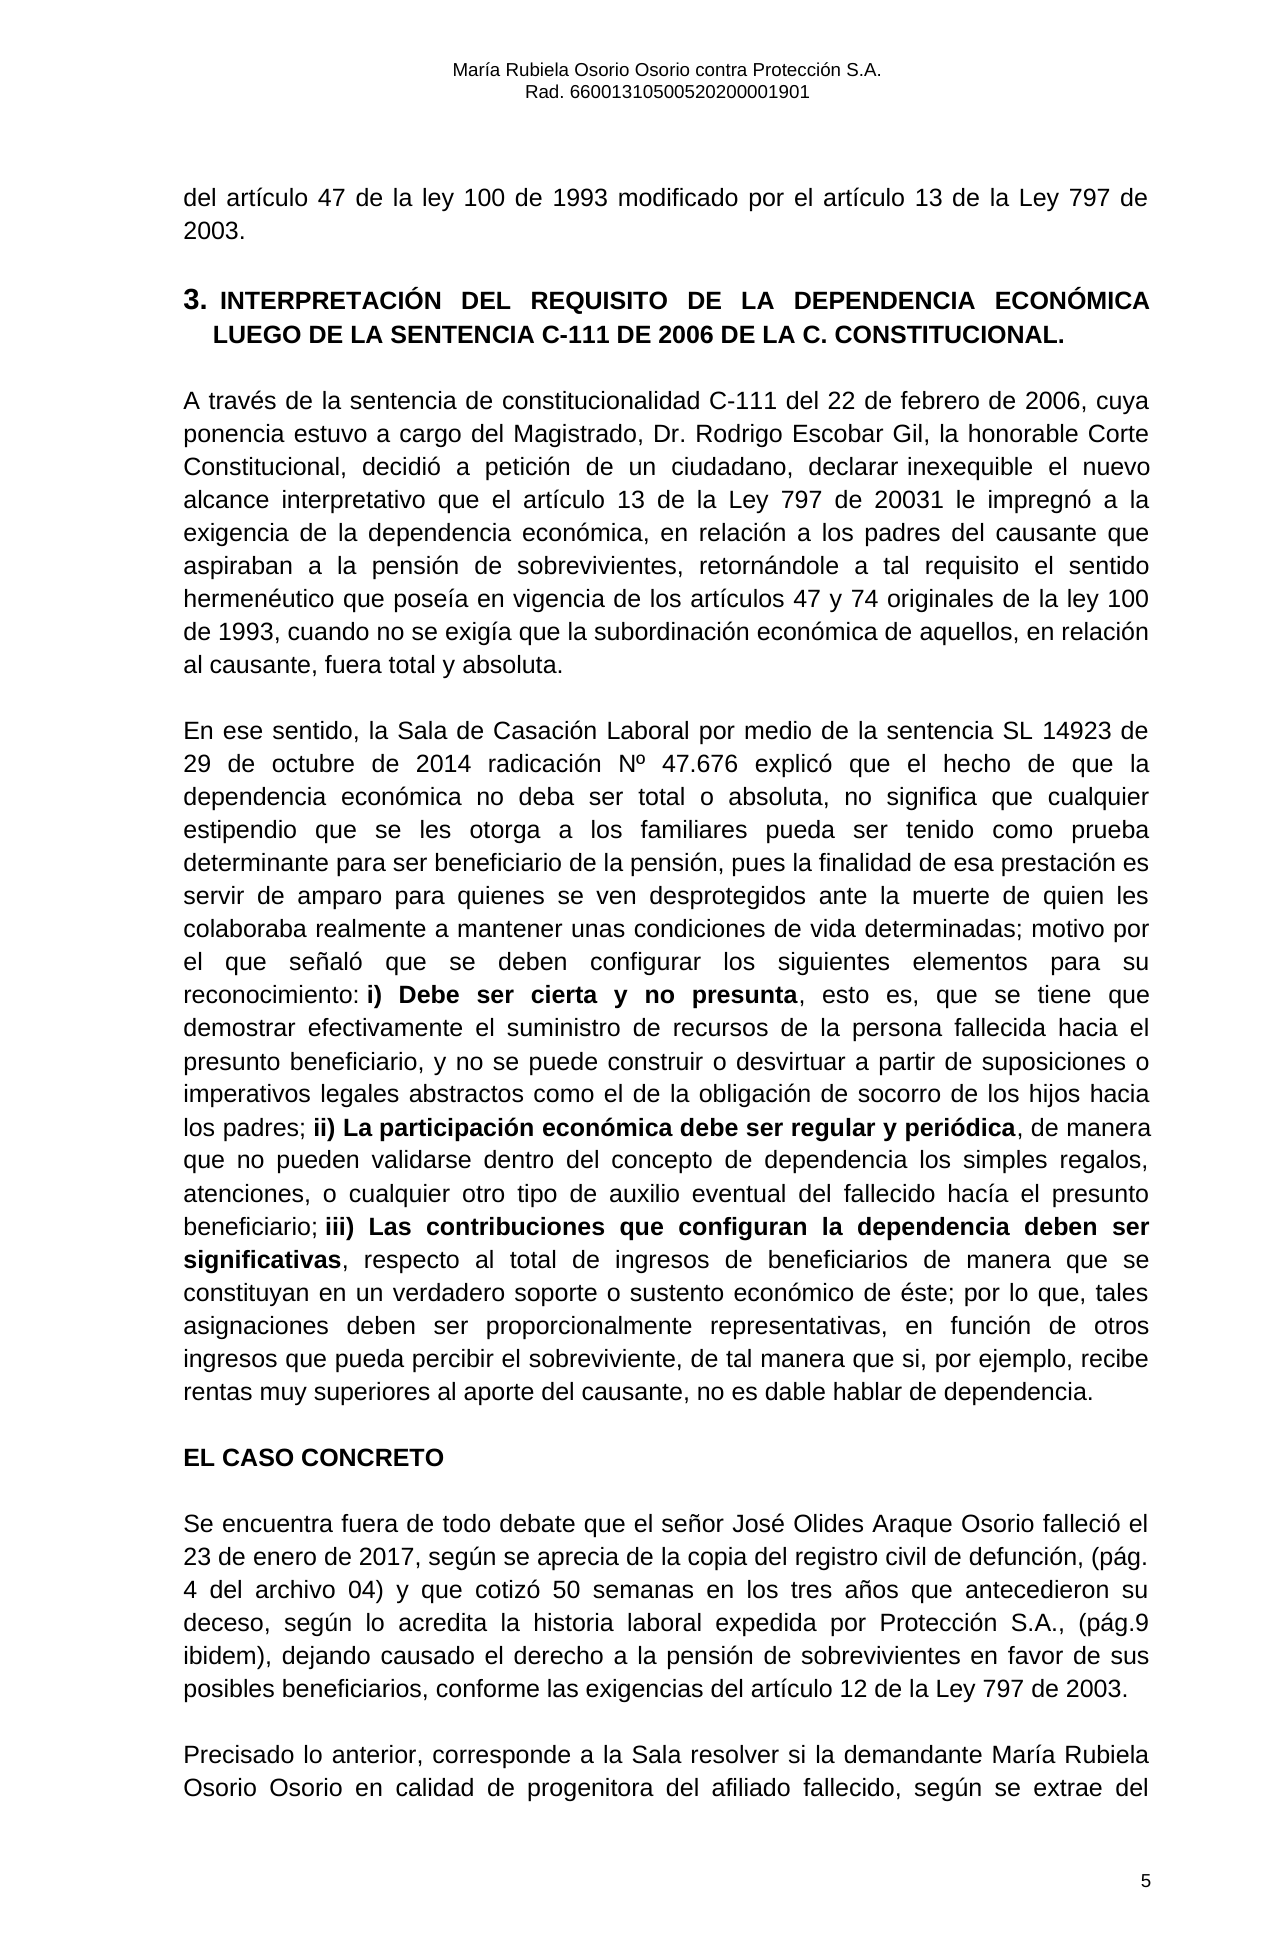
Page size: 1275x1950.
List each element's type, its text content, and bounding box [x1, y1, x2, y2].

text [183, 183, 1151, 245]
text EL CASO CONCRETO [183, 1443, 1151, 1471]
list INTERPRETACIÓN DEL REQUISITO DE LA DEPENDENCIA ECONÓMICA LUEGO DE LA SENTENCIA C-111 DE 2006 DE LA C. CONSTITUCIONAL. [183, 282, 1151, 349]
text A través de la sentencia de constitucionalidad C-111 del 22 de febrero de 2006, cuya ponencia estuvo a cargo del Magistrado, Dr. Rodrigo Escobar Gil, la honorable Corte Constitucional, decidió a petición de un ciudadano, declarar inexequible el nuevo alcance interpretativo que el artículo 13 de la Ley 797 de 20031 le impregnó a la exigencia de la dependencia económica, en relación a los padres del causante que aspiraban a la pensión de sobrevivientes, retornándole a tal requisito el sentido hermenéutico que poseía en vigencia de los artículos 47 y 74 originales de la ley 100 de 1993, cuando no se exigía que la subordinación económica de aquellos, en relación al causante, fuera total y absoluta. [183, 386, 1151, 679]
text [183, 1740, 1151, 1802]
text Se encuentra fuera de todo debate que el señor José Olides Araque Osorio falleció el 23 de enero de 2017, según se aprecia de la copia del registro civil de defunción, (pág. 4 del archivo 04) y que cotizó 50 semanas en los tres años que antecedieron su deceso, según lo acredita la historia laboral expedida por Protección S.A., (pág.9 ibidem), dejando causado el derecho a la pensión de sobrevivientes en favor de sus posibles beneficiarios, conforme las exigencias del artículo 12 de la Ley 797 de 2003. [183, 1509, 1151, 1703]
text En ese sentido, la Sala de Casación Laboral por medio de la sentencia SL 14923 de 29 de octubre de 2014 radicación Nº 47.676 explicó que el hecho de que la dependencia económica no deba ser total o absoluta, no significa que cualquier estipendio que se les otorga a los familiares pueda ser tenido como prueba determinante para ser beneficiario de la pensión, pues la finalidad de esa prestación es servir de amparo para quienes se ven desprotegidos ante la muerte de quien les colaboraba realmente a mantener unas condiciones de vida determinadas; motivo por el que señaló que se deben configurar los siguientes elementos para su reconocimiento: i) Debe ser cierta y no presunta, esto es, que se tiene que demostrar efectivamente el suministro de recursos de la persona fallecida hacia el presunto beneficiario, y no se puede construir o desvirtuar a partir de suposiciones o imperativos legales abstractos como el de la obligación de socorro de los hijos hacia los padres; ii) La participación económica debe ser regular y periódica, de manera que no pueden validarse dentro del concepto de dependencia los simples regalos, atenciones, o cualquier otro tipo de auxilio eventual del fallecido hacía el presunto beneficiario; iii) Las contribuciones que configuran la dependencia deben ser significativas, respecto al total de ingresos de beneficiarios de manera que se constituyan en un verdadero soporte o sustento económico de éste; por lo que, tales asignaciones deben ser proporcionalmente representativas, en función de otros ingresos que pueda percibir el sobreviviente, de tal manera que si, por ejemplo, recibe rentas muy superiores al aporte del causante, no es dable hablar de dependencia. [183, 716, 1151, 1405]
